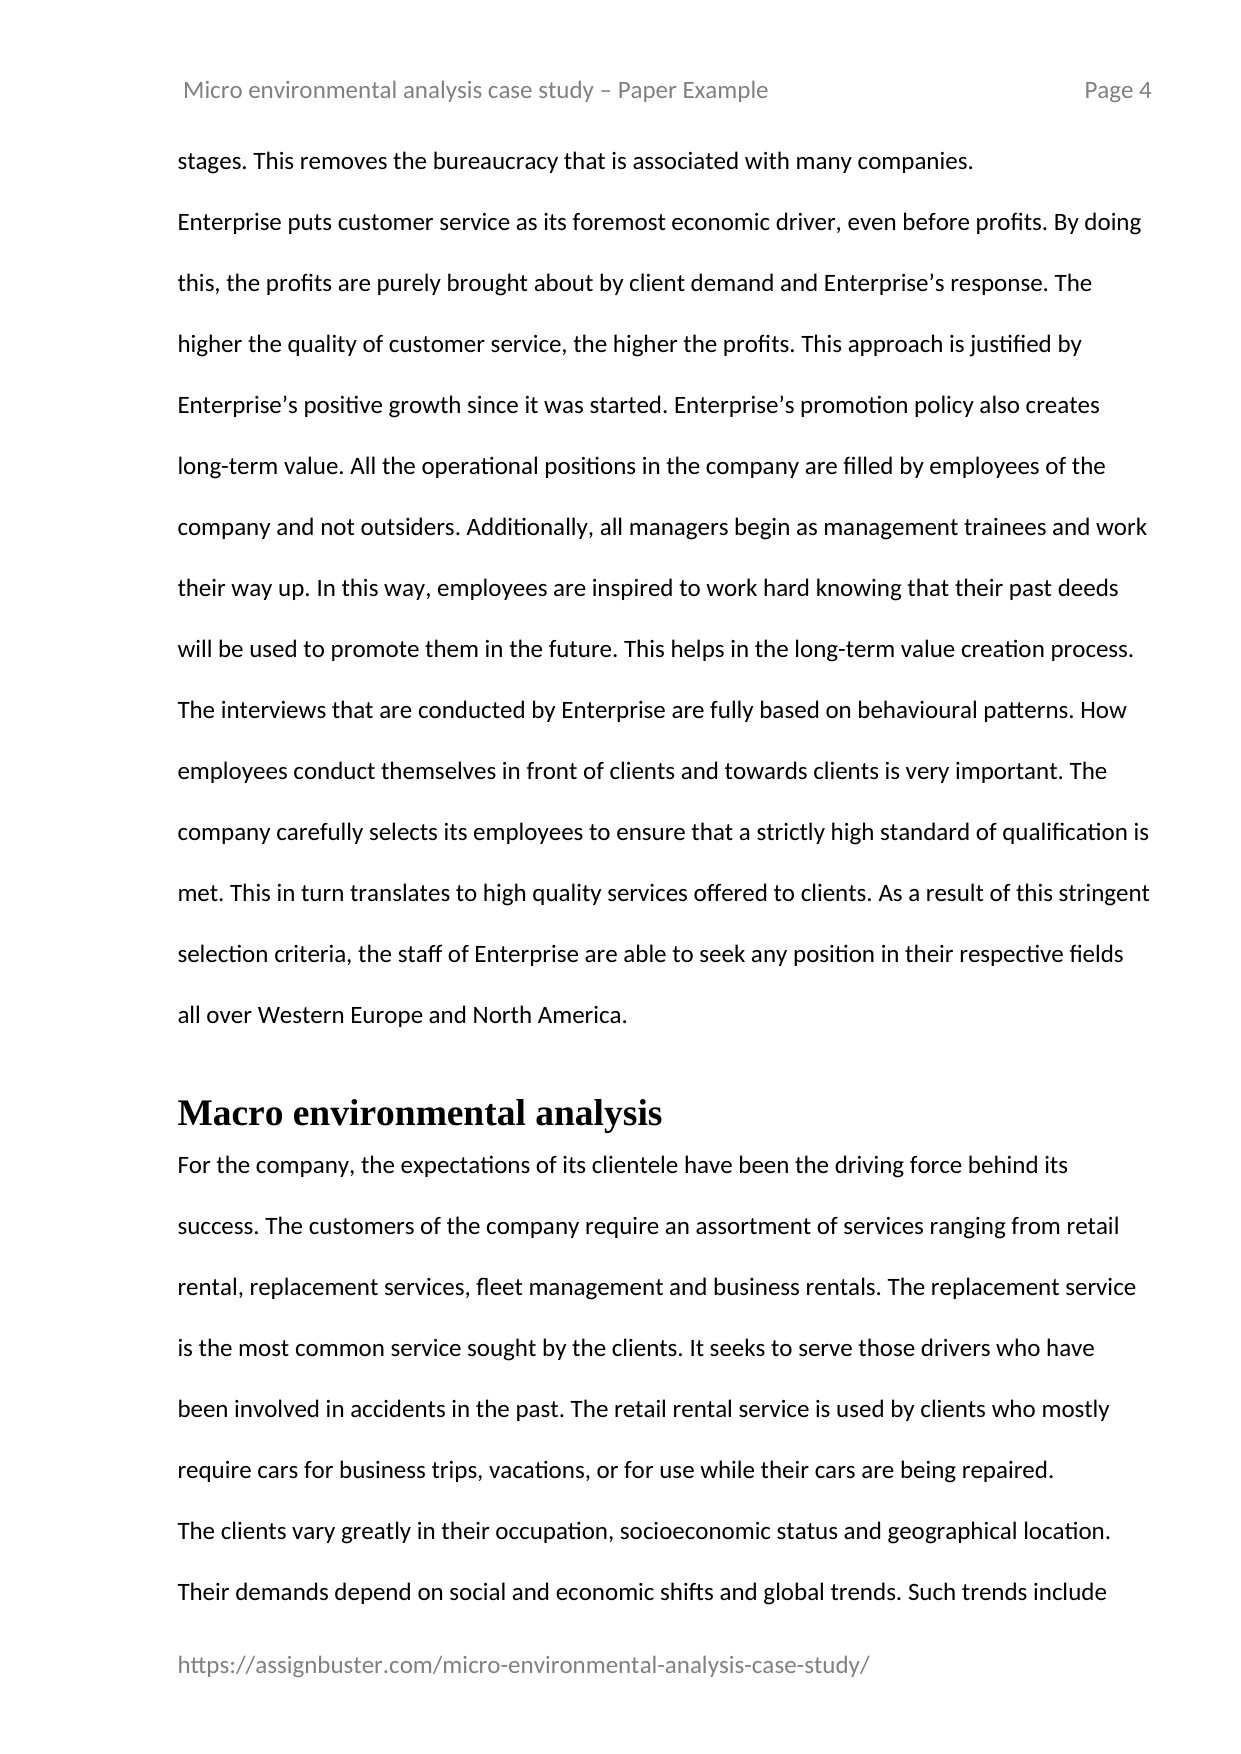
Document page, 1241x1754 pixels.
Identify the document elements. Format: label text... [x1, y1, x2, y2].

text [177, 145, 1152, 1030]
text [177, 1149, 1152, 1607]
subtitle Macro environmental analysis [177, 1090, 1152, 1133]
